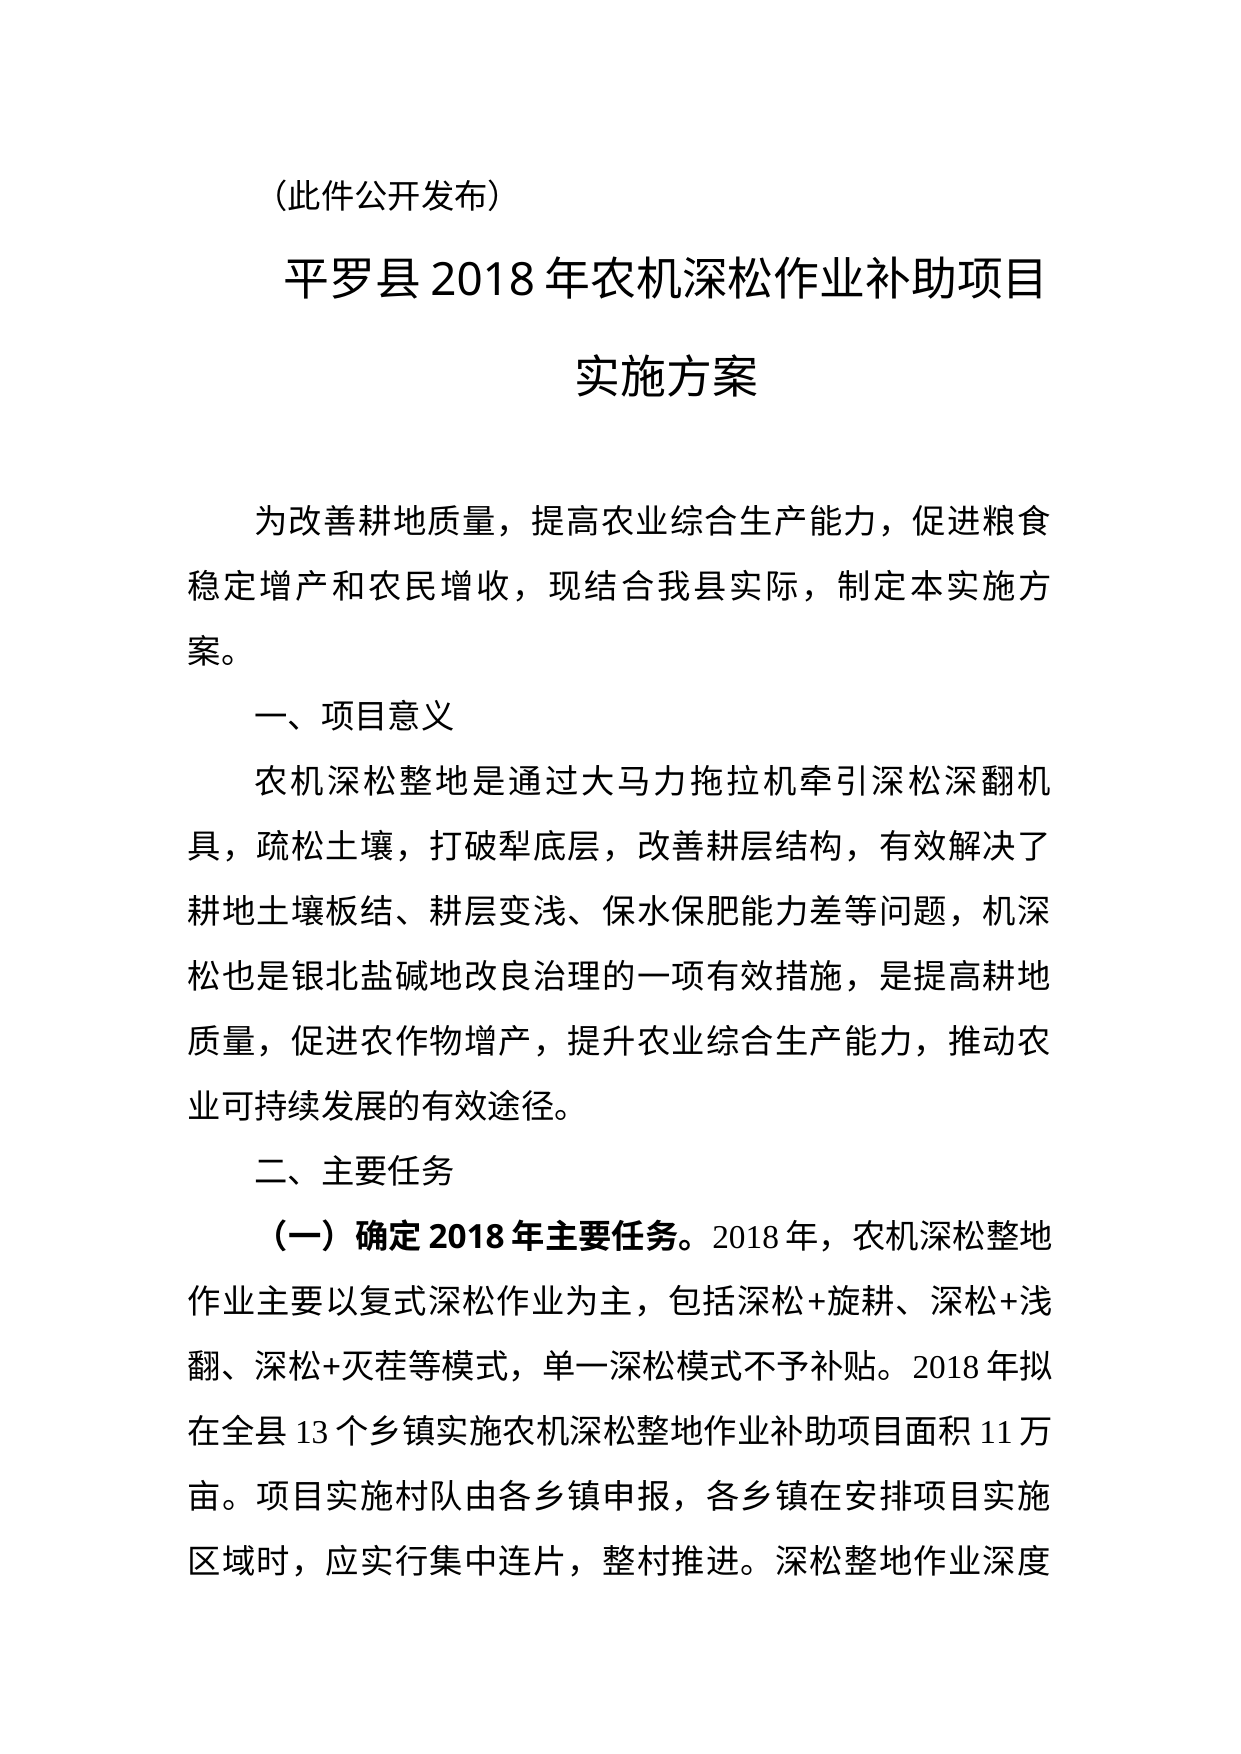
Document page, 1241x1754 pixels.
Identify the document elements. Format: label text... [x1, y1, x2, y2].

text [187, 1202, 1053, 1592]
text 一、项目意义 [187, 682, 1053, 747]
text 为改善耕地质量，提高农业综合生产能力，促进粮食稳定增产和农民增收，现结合我县实际，制定本实施方案。 [187, 487, 1053, 682]
text 农机深松整地是通过大马力拖拉机牵引深松深翻机具，疏松土壤，打破犁底层，改善耕层结构，有效解决了耕地土壤板结、耕层变浅、保水保肥能力差等问题，机深松也是银北盐碱地改良治理的一项有效措施，是提高耕地质量，促进农作物增产，提升农业综合生产能力，推动农业可持续发展的有效途径。 [187, 747, 1053, 1137]
text 平罗县2018年农机深松作业补助项目 [187, 227, 1053, 324]
text （此件公开发布） [187, 162, 1053, 227]
text 二、主要任务 [187, 1137, 1053, 1202]
text 实施方案 [187, 324, 1053, 422]
